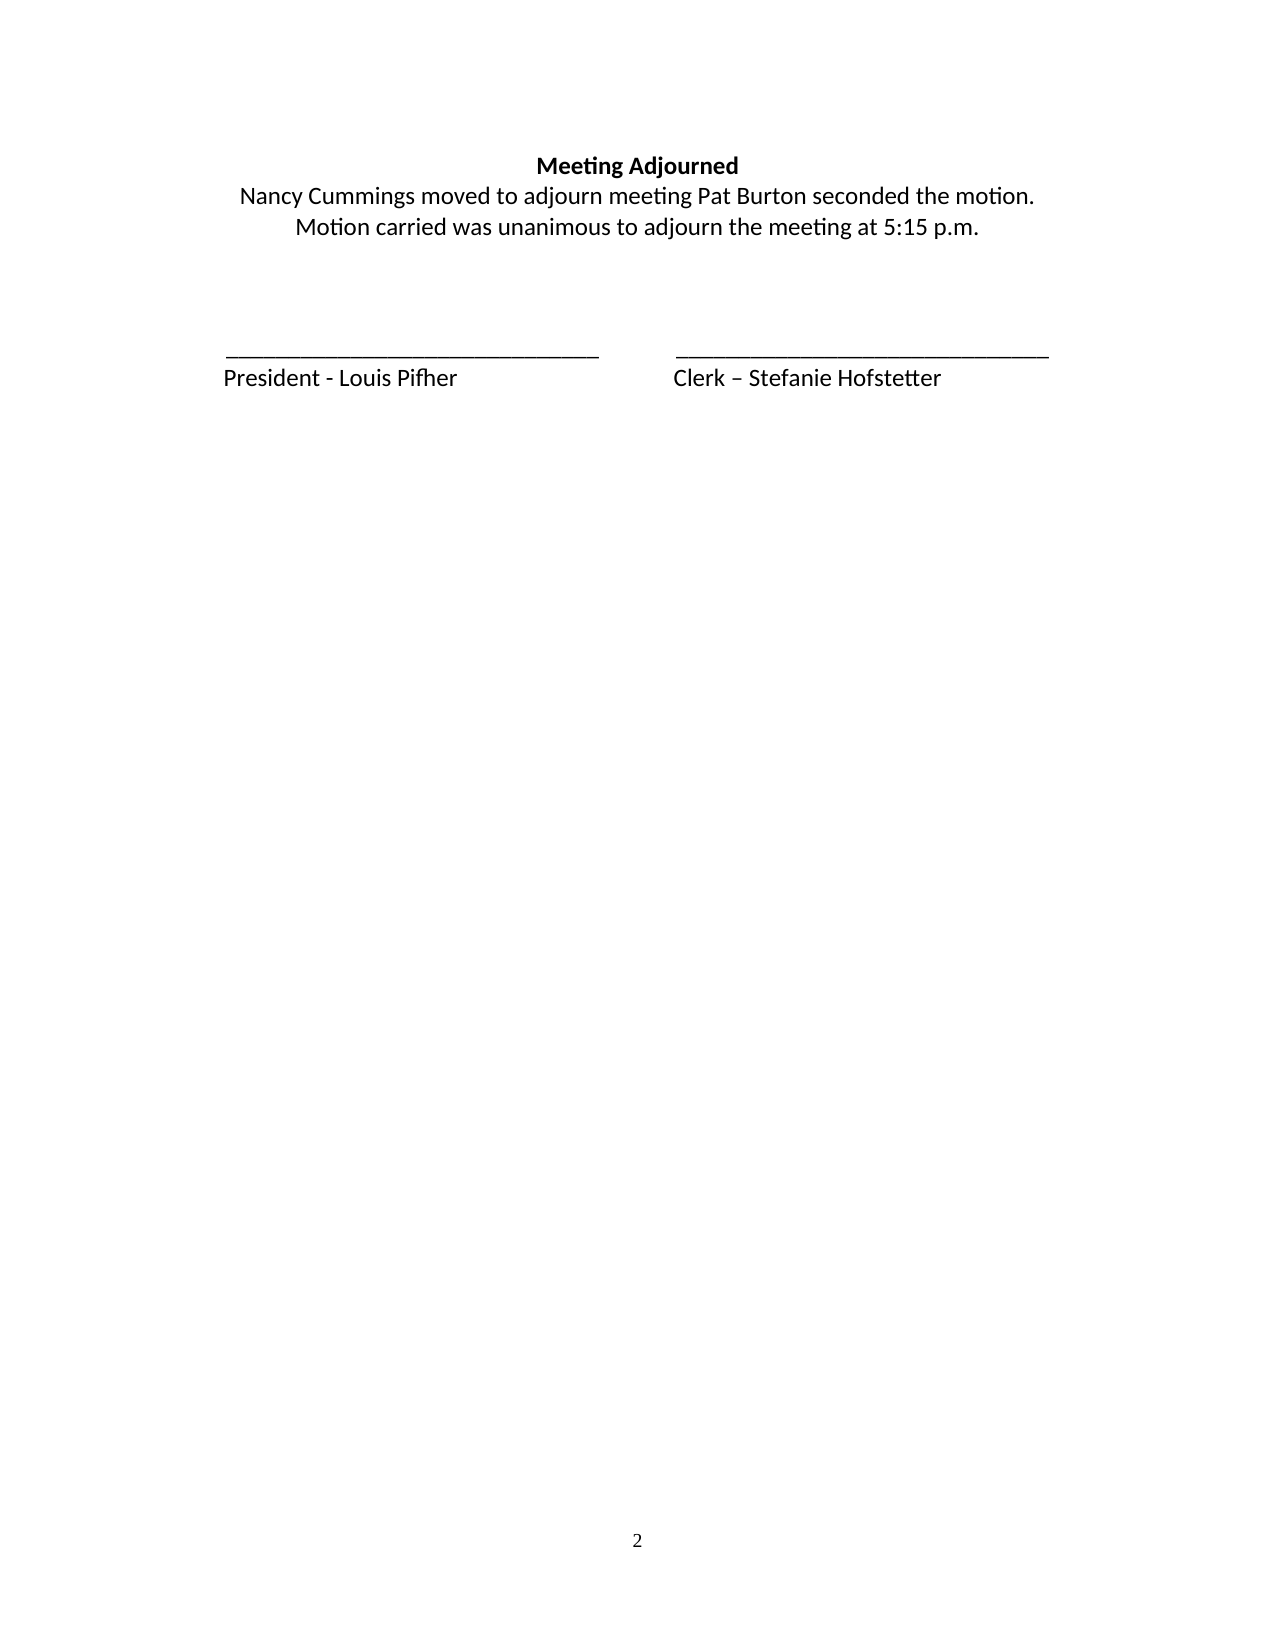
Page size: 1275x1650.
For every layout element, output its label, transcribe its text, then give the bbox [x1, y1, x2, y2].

text Motion carried was unanimous to adjourn the meeting at 5:15 p.m. [150, 211, 1125, 242]
text ______________________________ ______________________________ [150, 331, 1125, 362]
text Nancy Cummings moved to adjourn meeting Pat Burton seconded the motion. [150, 181, 1125, 211]
text Meeting Adjourned [150, 150, 1125, 181]
text President - Louis Pifher Clerk – Stefanie Hofstetter [150, 362, 1125, 392]
